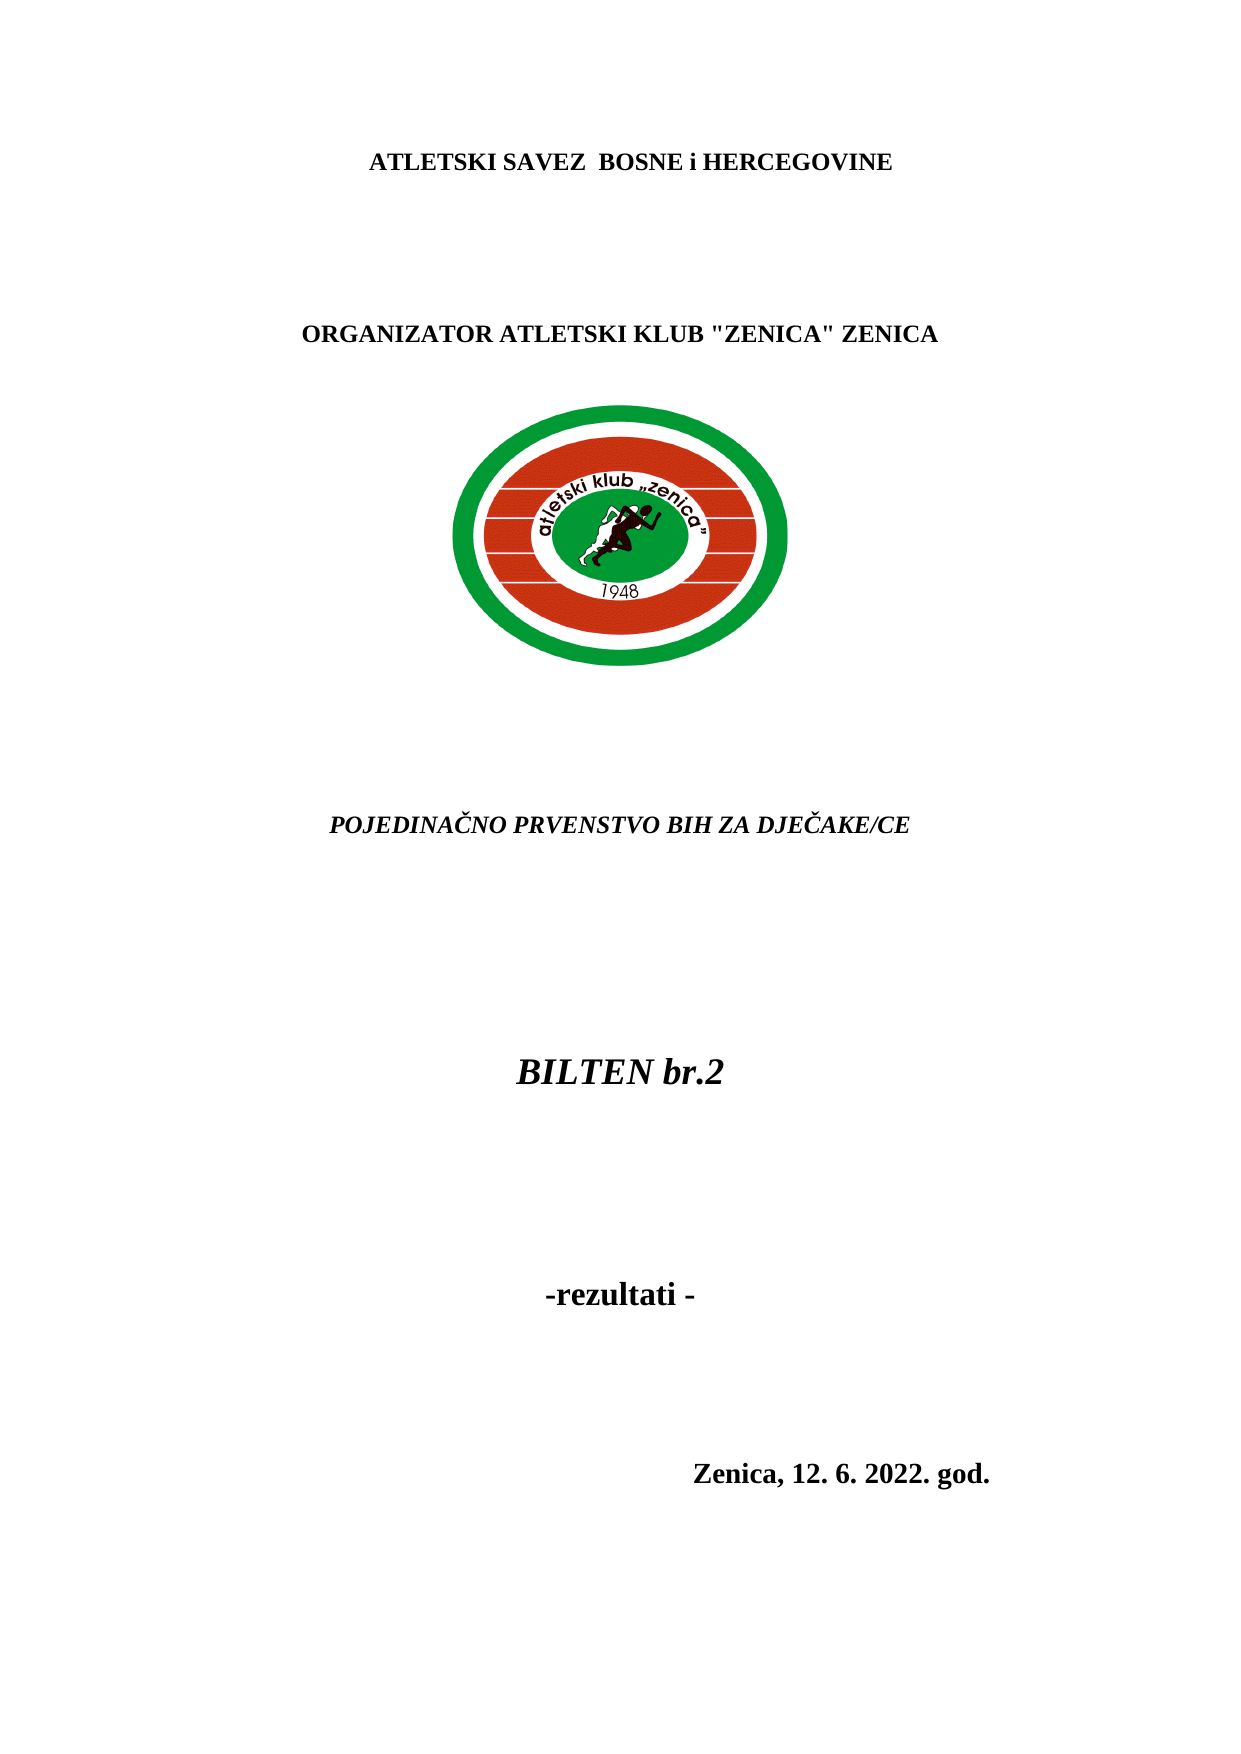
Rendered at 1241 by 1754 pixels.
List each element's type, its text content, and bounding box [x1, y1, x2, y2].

text Zenica, 12. 6. 2022. god. [516, 1457, 1093, 1490]
text POJEDINAČNO PRVENSTVO BIH ZA DJEČAKE/CE [148, 810, 1093, 838]
picture [452, 405, 788, 666]
text ATLETSKI SAVEZ BOSNE i HERCEGOVINE [148, 147, 1093, 176]
text ORGANIZATOR ATLETSKI KLUB "ZENICA" ZENICA [148, 319, 1093, 348]
text -rezultati - [148, 1274, 1093, 1313]
text BILTEN br.2 [148, 1049, 1093, 1092]
